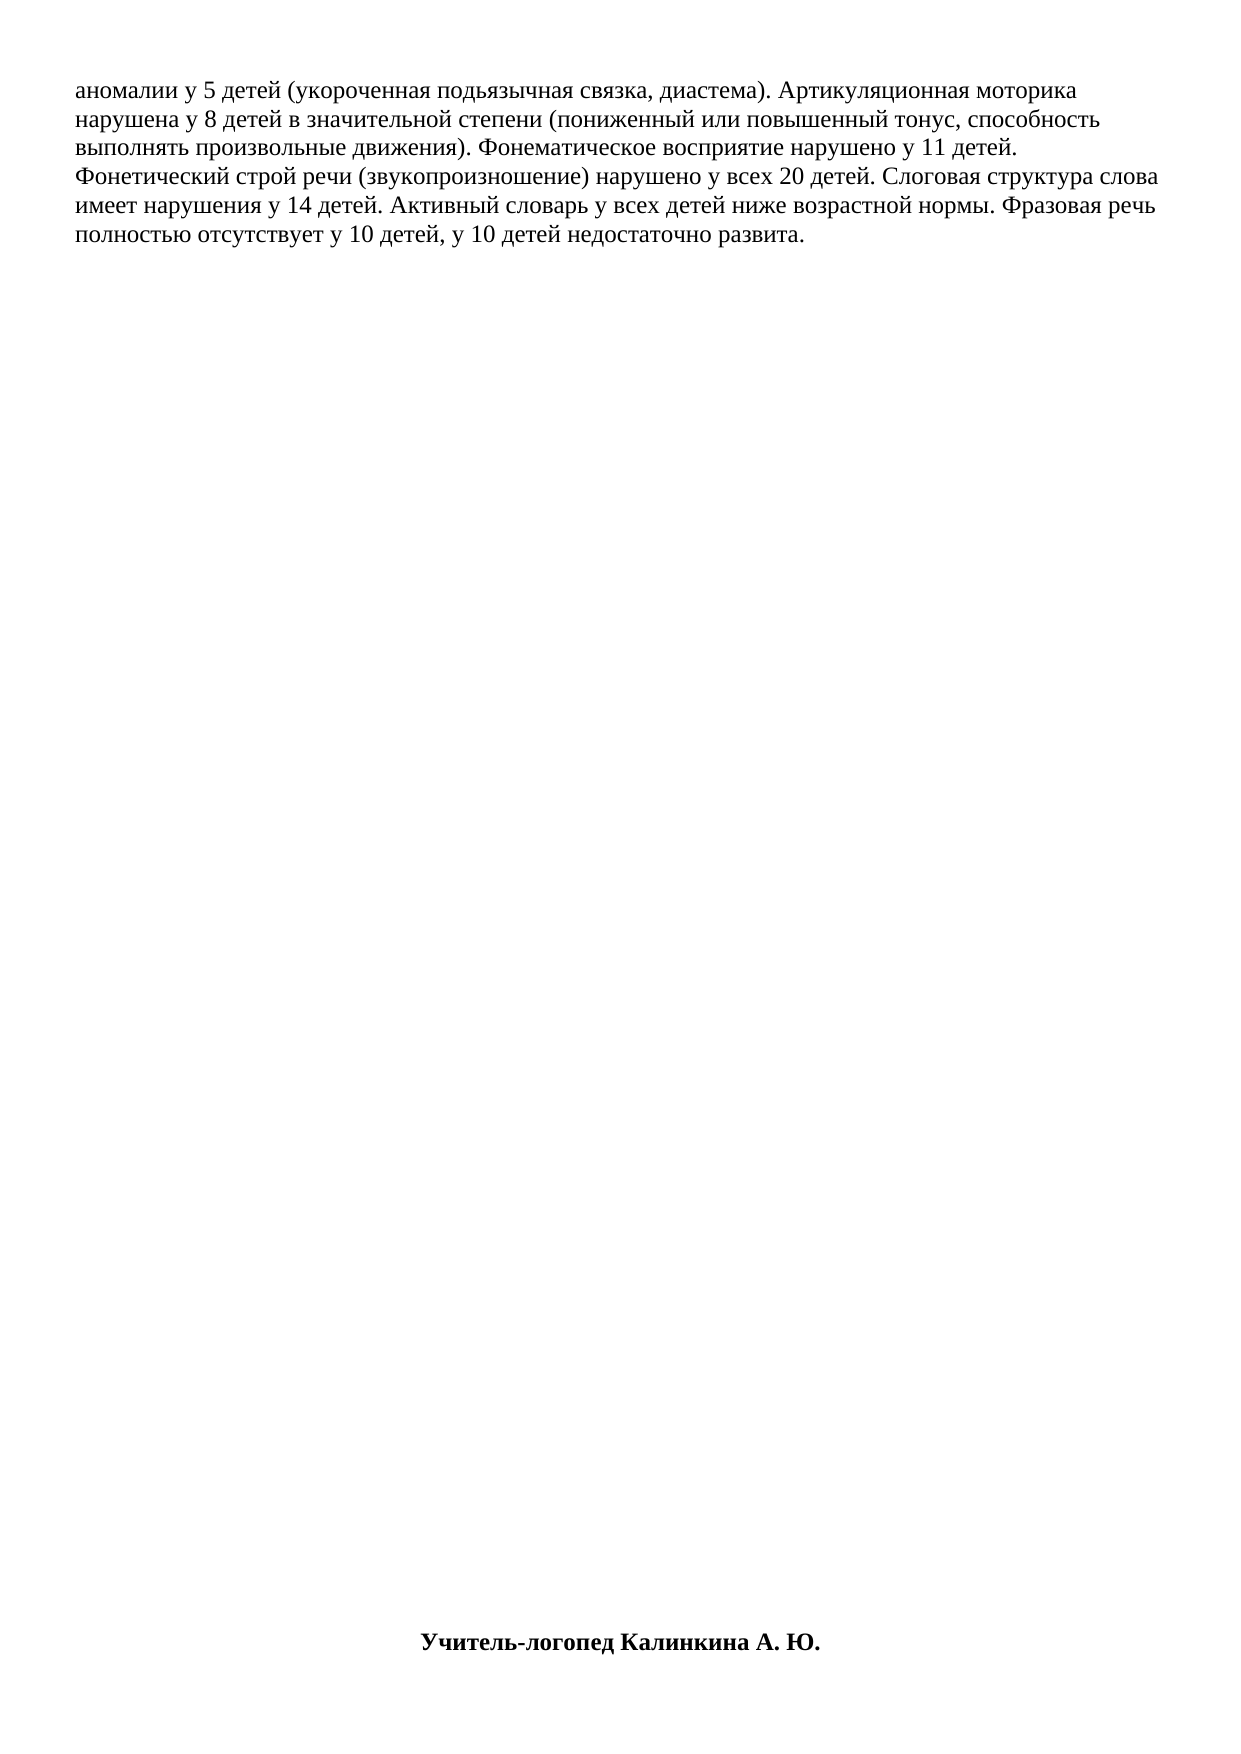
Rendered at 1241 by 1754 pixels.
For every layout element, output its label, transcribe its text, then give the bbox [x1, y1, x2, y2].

text Учитель-логопед Калинкина А. Ю. [75, 1627, 1165, 1656]
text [75, 75, 1165, 247]
